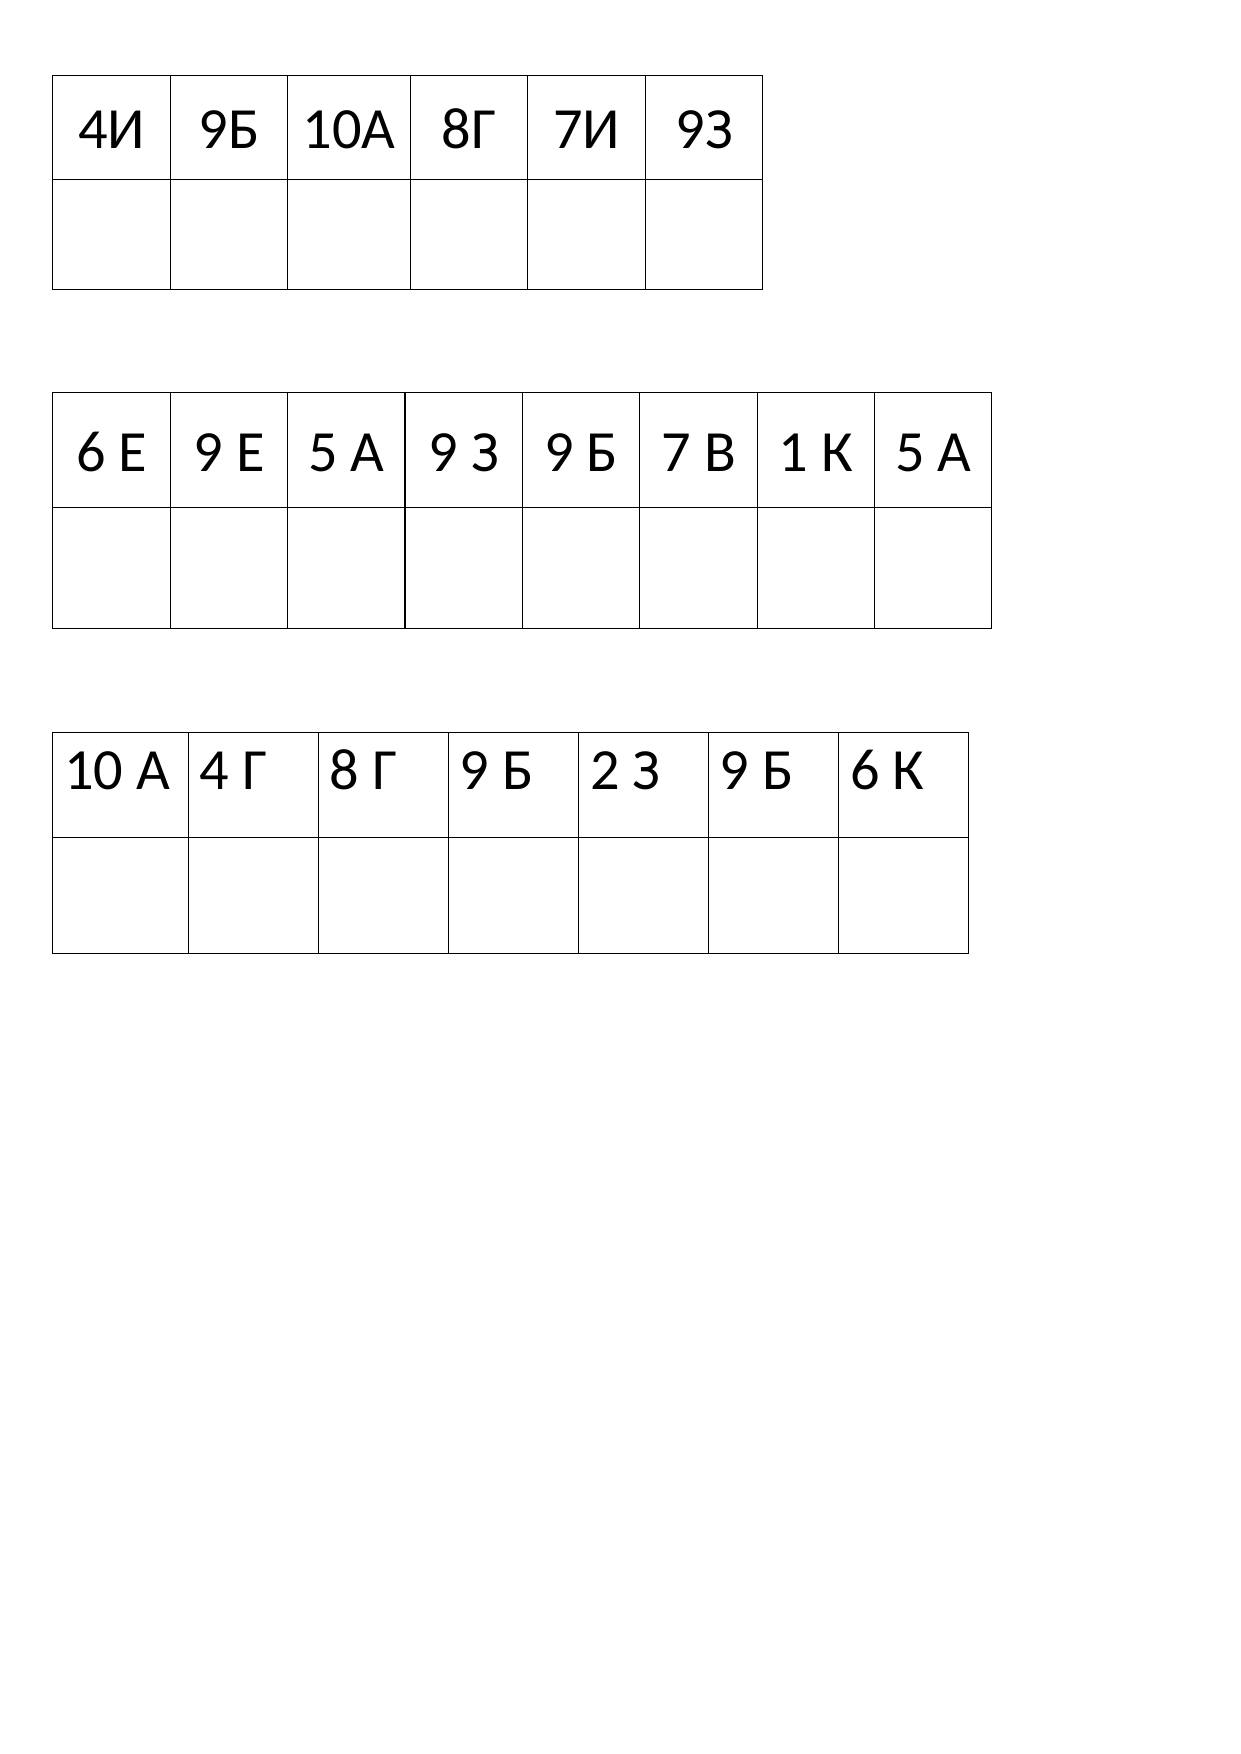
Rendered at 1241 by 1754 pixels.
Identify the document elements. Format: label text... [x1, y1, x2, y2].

table_header 8Г [411, 76, 527, 179]
table_header 6 К [839, 733, 968, 837]
table_header 9 З [406, 393, 522, 507]
table_header 4 Г [189, 733, 318, 837]
table_header 9Б [171, 76, 287, 179]
table_cell [53, 180, 170, 288]
table_header 9 Б [523, 393, 639, 507]
table_cell [53, 838, 188, 953]
table_cell [411, 180, 527, 288]
table_header 9 Е [171, 393, 287, 507]
table_cell [288, 180, 410, 288]
table_cell [189, 838, 318, 953]
table_header 1 К [758, 393, 874, 507]
table_header 9З [646, 76, 762, 179]
table_cell [646, 180, 762, 288]
table_cell [319, 838, 448, 953]
table_header 7 В [640, 393, 757, 507]
table_header 2 З [579, 733, 708, 837]
table_cell [528, 180, 645, 288]
table_cell [758, 508, 874, 628]
table_cell [171, 180, 287, 288]
table_cell [406, 508, 522, 628]
table_header 5 А [875, 393, 991, 507]
table_header 5 А [288, 393, 404, 507]
table_header 9 Б [449, 733, 578, 837]
table_cell [288, 508, 404, 628]
table_cell [839, 838, 968, 953]
table_cell [449, 838, 578, 953]
table_cell [579, 838, 708, 953]
table_header 9 Б [709, 733, 838, 837]
table_cell [875, 508, 991, 628]
table_cell [523, 508, 639, 628]
table_header 10 А [53, 733, 188, 837]
table_cell [171, 508, 287, 628]
table_header 7И [528, 76, 645, 179]
table_cell [709, 838, 838, 953]
table_header 6 Е [53, 393, 170, 507]
table_cell [640, 508, 757, 628]
table_header 4И [53, 76, 170, 179]
table_header 10А [288, 76, 410, 179]
table_header 8 Г [319, 733, 448, 837]
table_cell [53, 508, 170, 628]
